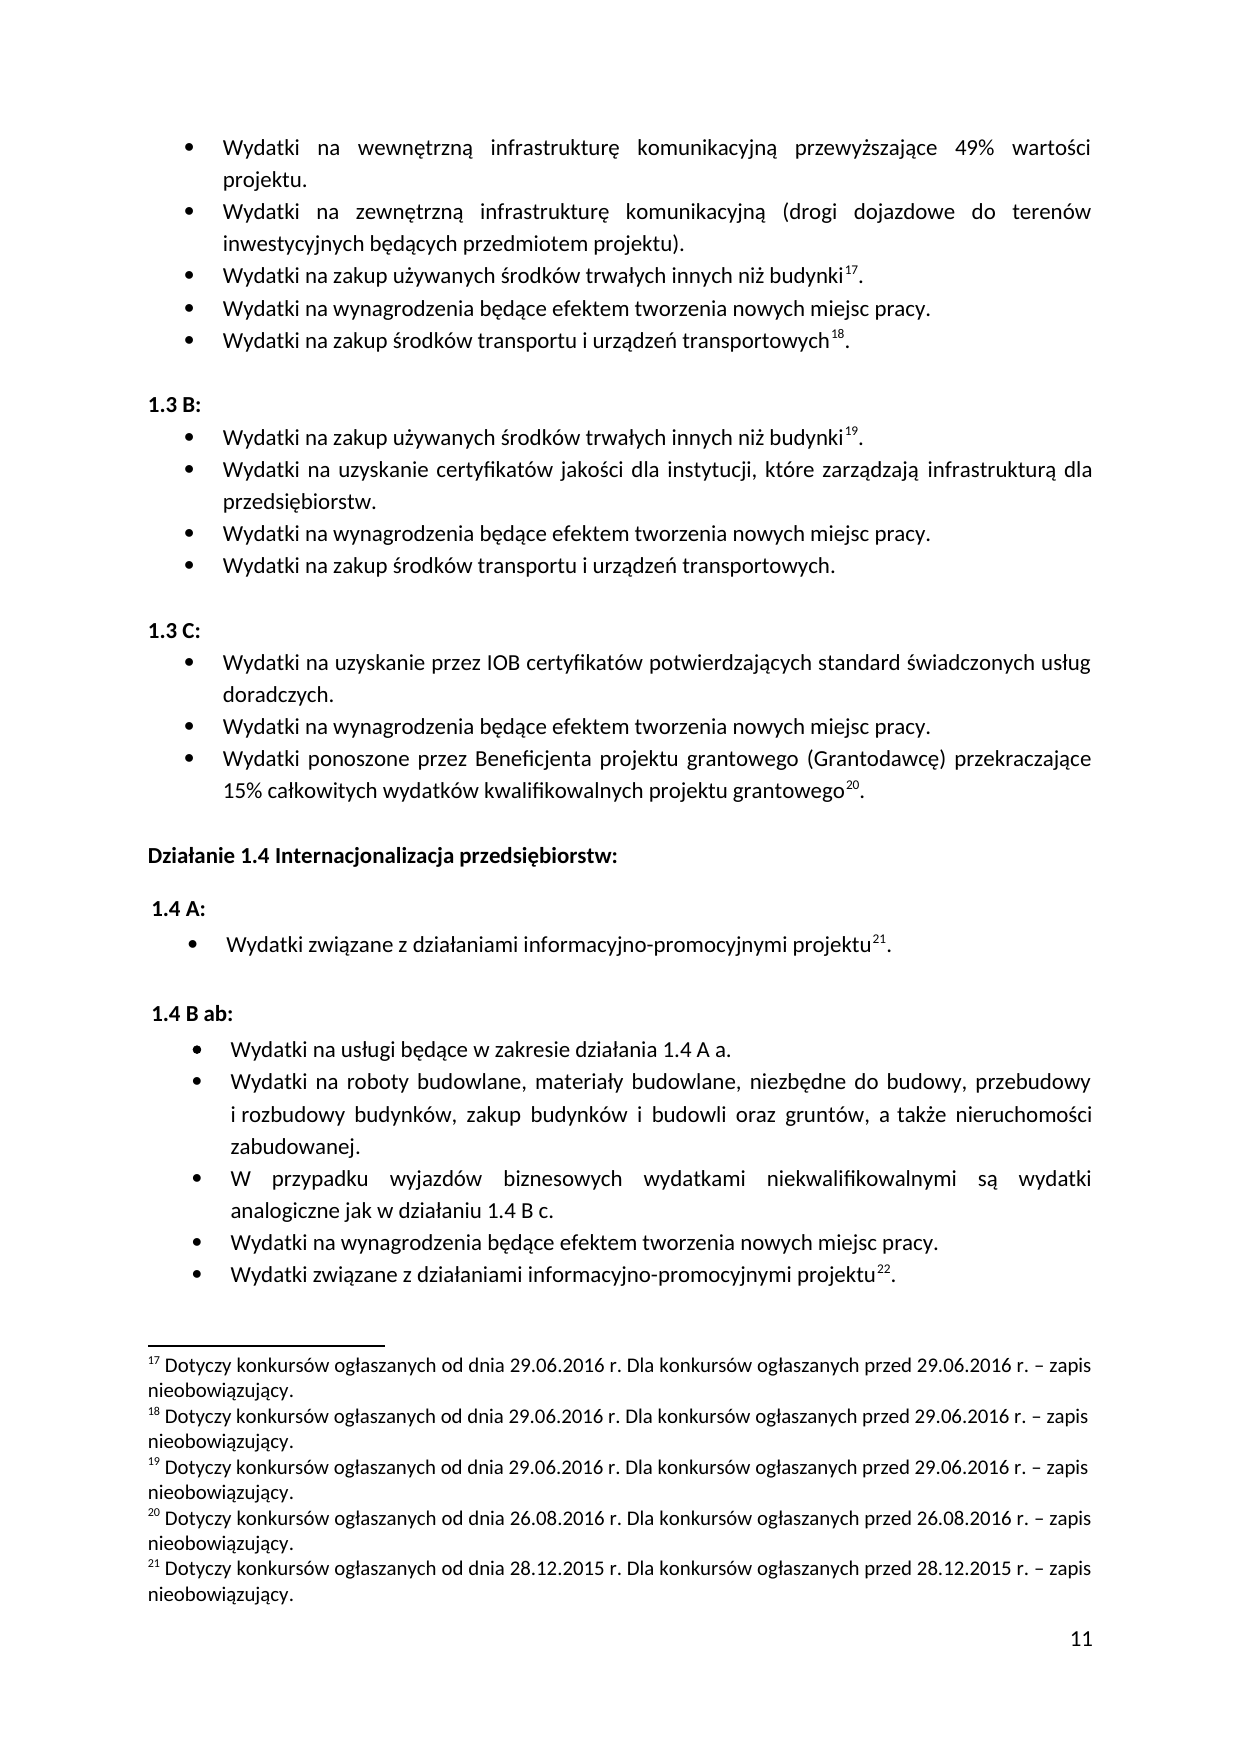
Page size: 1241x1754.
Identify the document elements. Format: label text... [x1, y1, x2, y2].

list W przypadku wyjazdów biznesowych wydatkami niekwalifikowalnymi są wydatki analogiczne jak w działaniu 1.4 B c. [193, 1164, 1093, 1224]
list Wydatki na zakup używanych środków trwałych innych niż budynki. [185, 262, 1093, 290]
list Wydatki na wynagrodzenia będące efektem tworzenia nowych miejsc pracy. [185, 519, 1093, 547]
list Wydatki na wynagrodzenia będące efektem tworzenia nowych miejsc pracy. [193, 1228, 1093, 1256]
list Wydatki związane z działaniami informacyjno-promocyjnymi projektu. [188, 930, 1093, 958]
text 1.3 B: [148, 390, 1093, 418]
list Wydatki ponoszone przez Beneficjenta projektu grantowego (Grantodawcę) przekraczające 15% całkowitych wydatków kwalifikowalnych projektu grantowego. [185, 744, 1093, 805]
list Wydatki na wynagrodzenia będące efektem tworzenia nowych miejsc pracy. [185, 294, 1093, 322]
list Wydatki na uzyskanie certyfikatów jakości dla instytucji, które zarządzają infrastrukturą dla przedsiębiorstw. [185, 455, 1093, 515]
list Wydatki na zakup środków transportu i urządzeń transportowych. [185, 551, 1093, 579]
text Działanie 1.4 Internacjonalizacja przedsiębiorstw: [148, 841, 1093, 869]
list Wydatki na usługi będące w zakresie działania 1.4 A a. [193, 1035, 1093, 1063]
text 1.3 C: [148, 616, 1093, 644]
text 1.4 A: [151, 894, 1093, 922]
list Wydatki na zakup używanych środków trwałych innych niż budynki. [185, 423, 1093, 451]
list Wydatki na wewnętrzną infrastrukturę komunikacyjną przewyższające 49% wartości projektu. [185, 133, 1093, 193]
list Wydatki na zakup środków transportu i urządzeń transportowych. [185, 326, 1093, 354]
list Wydatki na wynagrodzenia będące efektem tworzenia nowych miejsc pracy. [185, 712, 1093, 740]
text 1.4 B ab: [151, 999, 1093, 1027]
list Wydatki na roboty budowlane, materiały budowlane, niezbędne do budowy, przebudowy i rozbudowy budynków, zakup budynków i budowli oraz gruntów, a także nieruchomości zabudowanej. [193, 1067, 1093, 1160]
list Wydatki na zewnętrzną infrastrukturę komunikacyjną (drogi dojazdowe do terenów inwestycyjnych będących przedmiotem projektu). [185, 197, 1093, 257]
list Wydatki związane z działaniami informacyjno-promocyjnymi projektu. [193, 1261, 1093, 1289]
list Wydatki na uzyskanie przez IOB certyfikatów potwierdzających standard świadczonych usług doradczych. [185, 648, 1093, 708]
